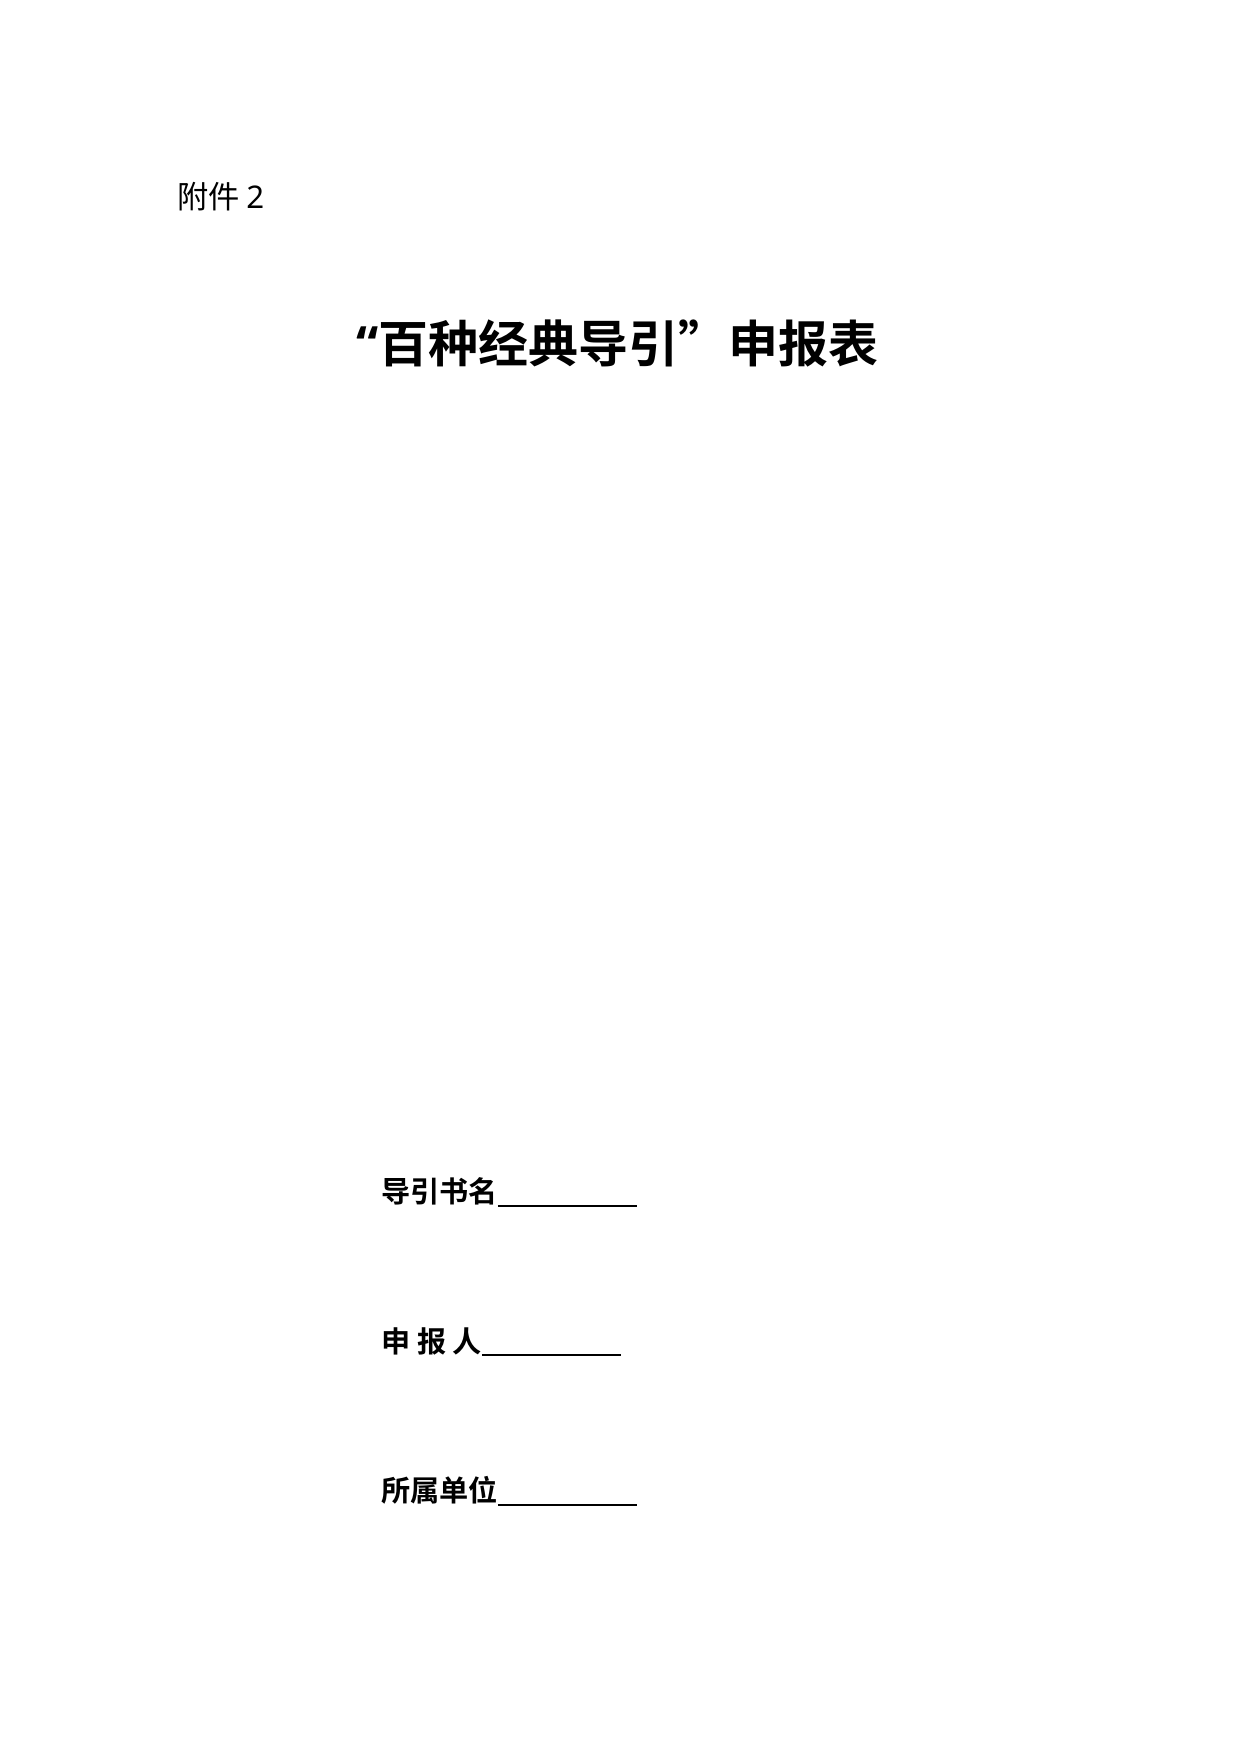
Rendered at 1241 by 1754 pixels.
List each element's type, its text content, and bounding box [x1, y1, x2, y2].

text 导引书名 [177, 1157, 1092, 1222]
text 附件2 [177, 162, 1092, 227]
text “百种经典导引”申报表 [177, 292, 1092, 389]
text 所属单位 [177, 1456, 1092, 1521]
text 申 报 人 [177, 1307, 1092, 1372]
